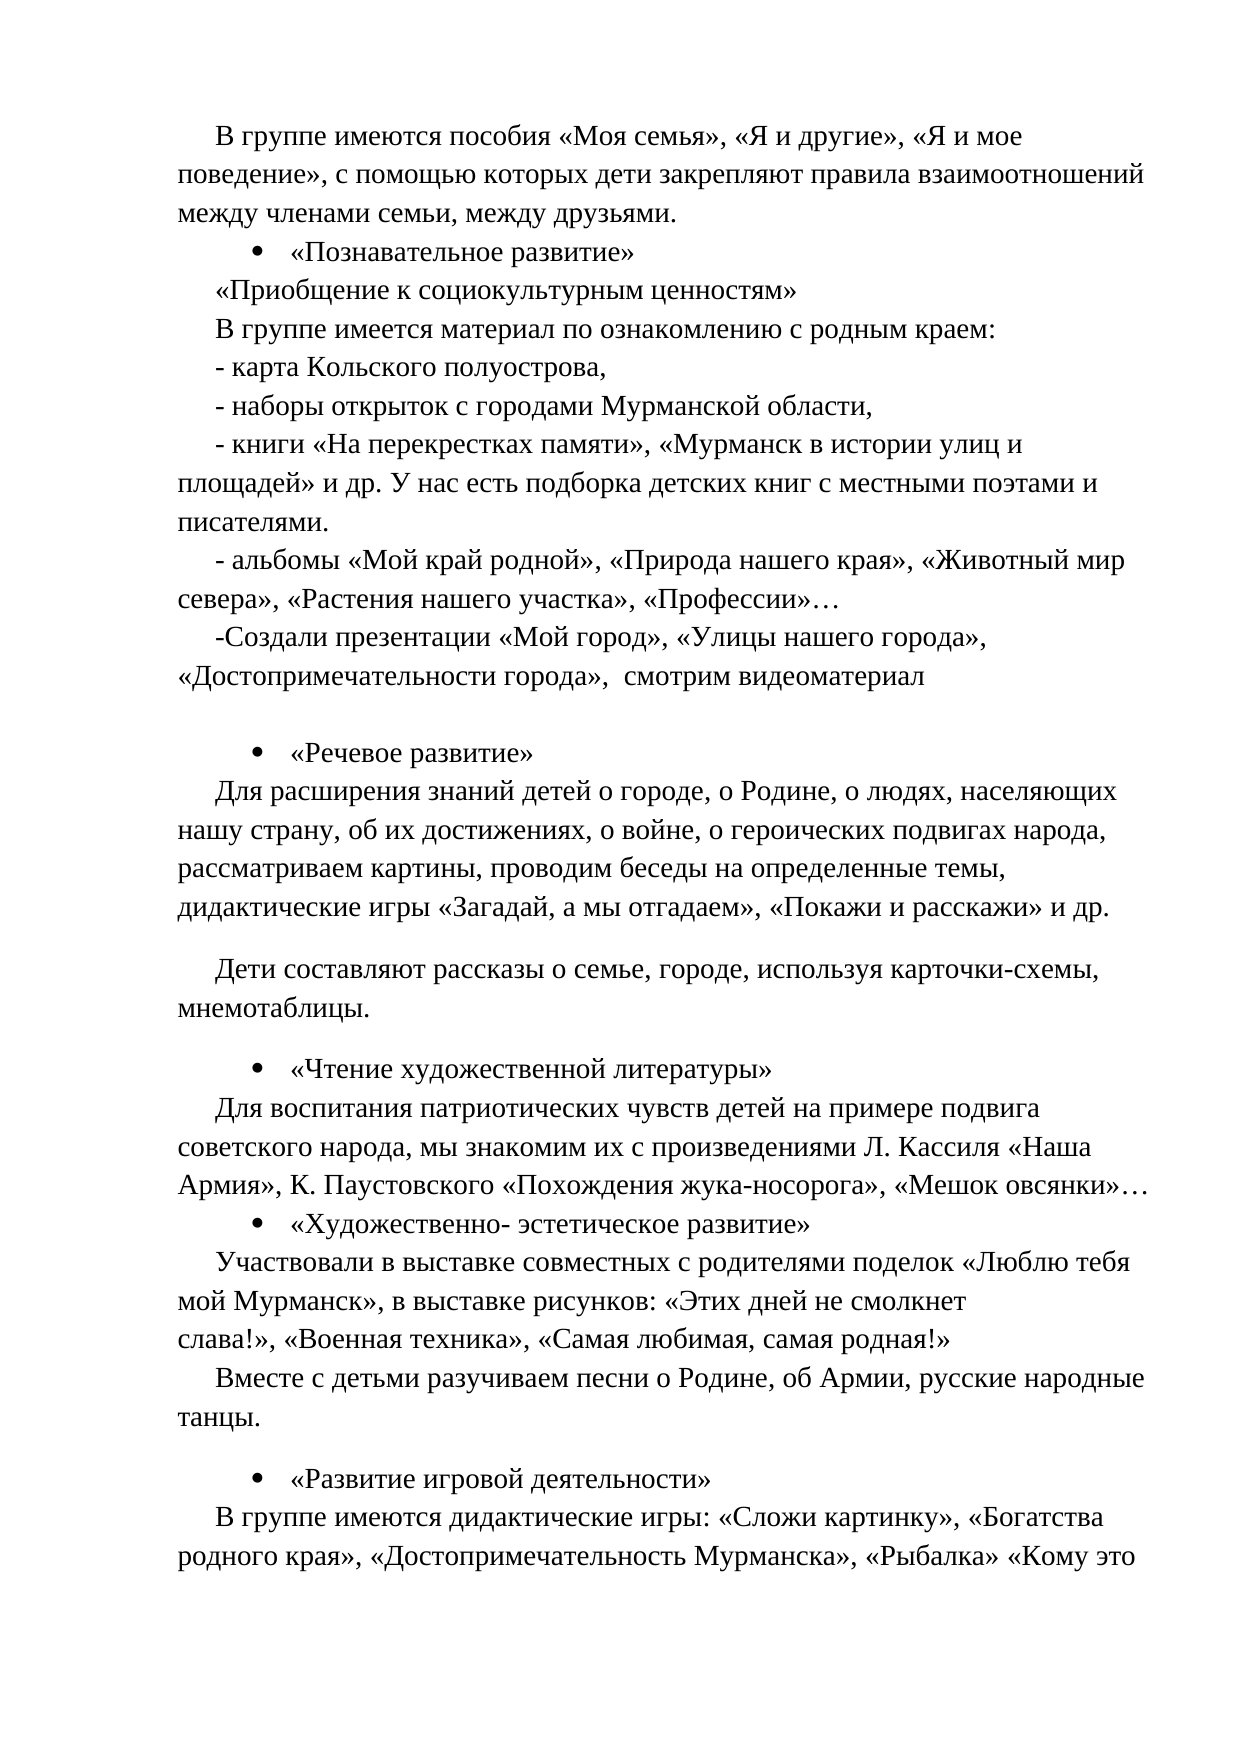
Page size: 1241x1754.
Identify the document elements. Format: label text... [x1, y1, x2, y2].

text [177, 1499, 1152, 1571]
text «Приобщение к социокультурным ценностям» [177, 272, 1152, 306]
text Вместе с детьми разучиваем песни о Родине, об Армии, русские народные танцы. [177, 1360, 1152, 1432]
text -Создали презентации «Мой город», «Улицы нашего города», «Достопримечательности города», смотрим видеоматериал [177, 619, 1152, 691]
text - наборы открыток с городами Мурманской области, [177, 388, 1152, 422]
text Для воспитания патриотических чувств детей на примере подвига советского народа, мы знакомим их с произведениями Л. Кассиля «Наша Армия», К. Паустовского «Похождения жука-носорога», «Мешок овсянки»… [177, 1090, 1152, 1201]
text - альбомы «Мой край родной», «Природа нашего края», «Животный мир севера», «Растения нашего участка», «Профессии»… [177, 542, 1152, 614]
text Участвовали в выставке совместных с родителями поделок «Люблю тебя мой Мурманск», в выставке рисунков: «Этих дней не смолкнет слава!», «Военная техника», «Самая любимая, самая родная!» [177, 1244, 1152, 1355]
list «Развитие игровой деятельности» [252, 1461, 1152, 1494]
text В группе имеются пособия «Моя семья», «Я и другие», «Я и мое поведение», с помощью которых дети закрепляют правила взаимоотношений между членами семьи, между друзьями. [177, 118, 1152, 229]
text - книги «На перекрестках памяти», «Мурманск в истории улиц и площадей» и др. У нас есть подборка детских книг с местными поэтами и писателями. [177, 427, 1152, 537]
text Дети составляют рассказы о семье, городе, используя карточки-схемы, мнемотаблицы. [177, 951, 1152, 1023]
list «Чтение художественной литературы» [252, 1052, 1152, 1085]
text В группе имеется материал по ознакомлению с родным краем: [177, 311, 1152, 344]
list «Речевое развитие» [252, 735, 1152, 768]
list «Познавательное развитие» [252, 234, 1152, 267]
text Для расширения знаний детей о городе, о Родине, о людях, населяющих нашу страну, об их достижениях, о войне, о героических подвигах народа, рассматриваем картины, проводим беседы на определенные темы, дидактические игры «Загадай, а мы отгадаем», «Покажи и расскажи» и др. [177, 773, 1152, 923]
text - карта Кольского полуострова, [177, 349, 1152, 383]
list «Художественно- эстетическое развитие» [252, 1206, 1152, 1239]
